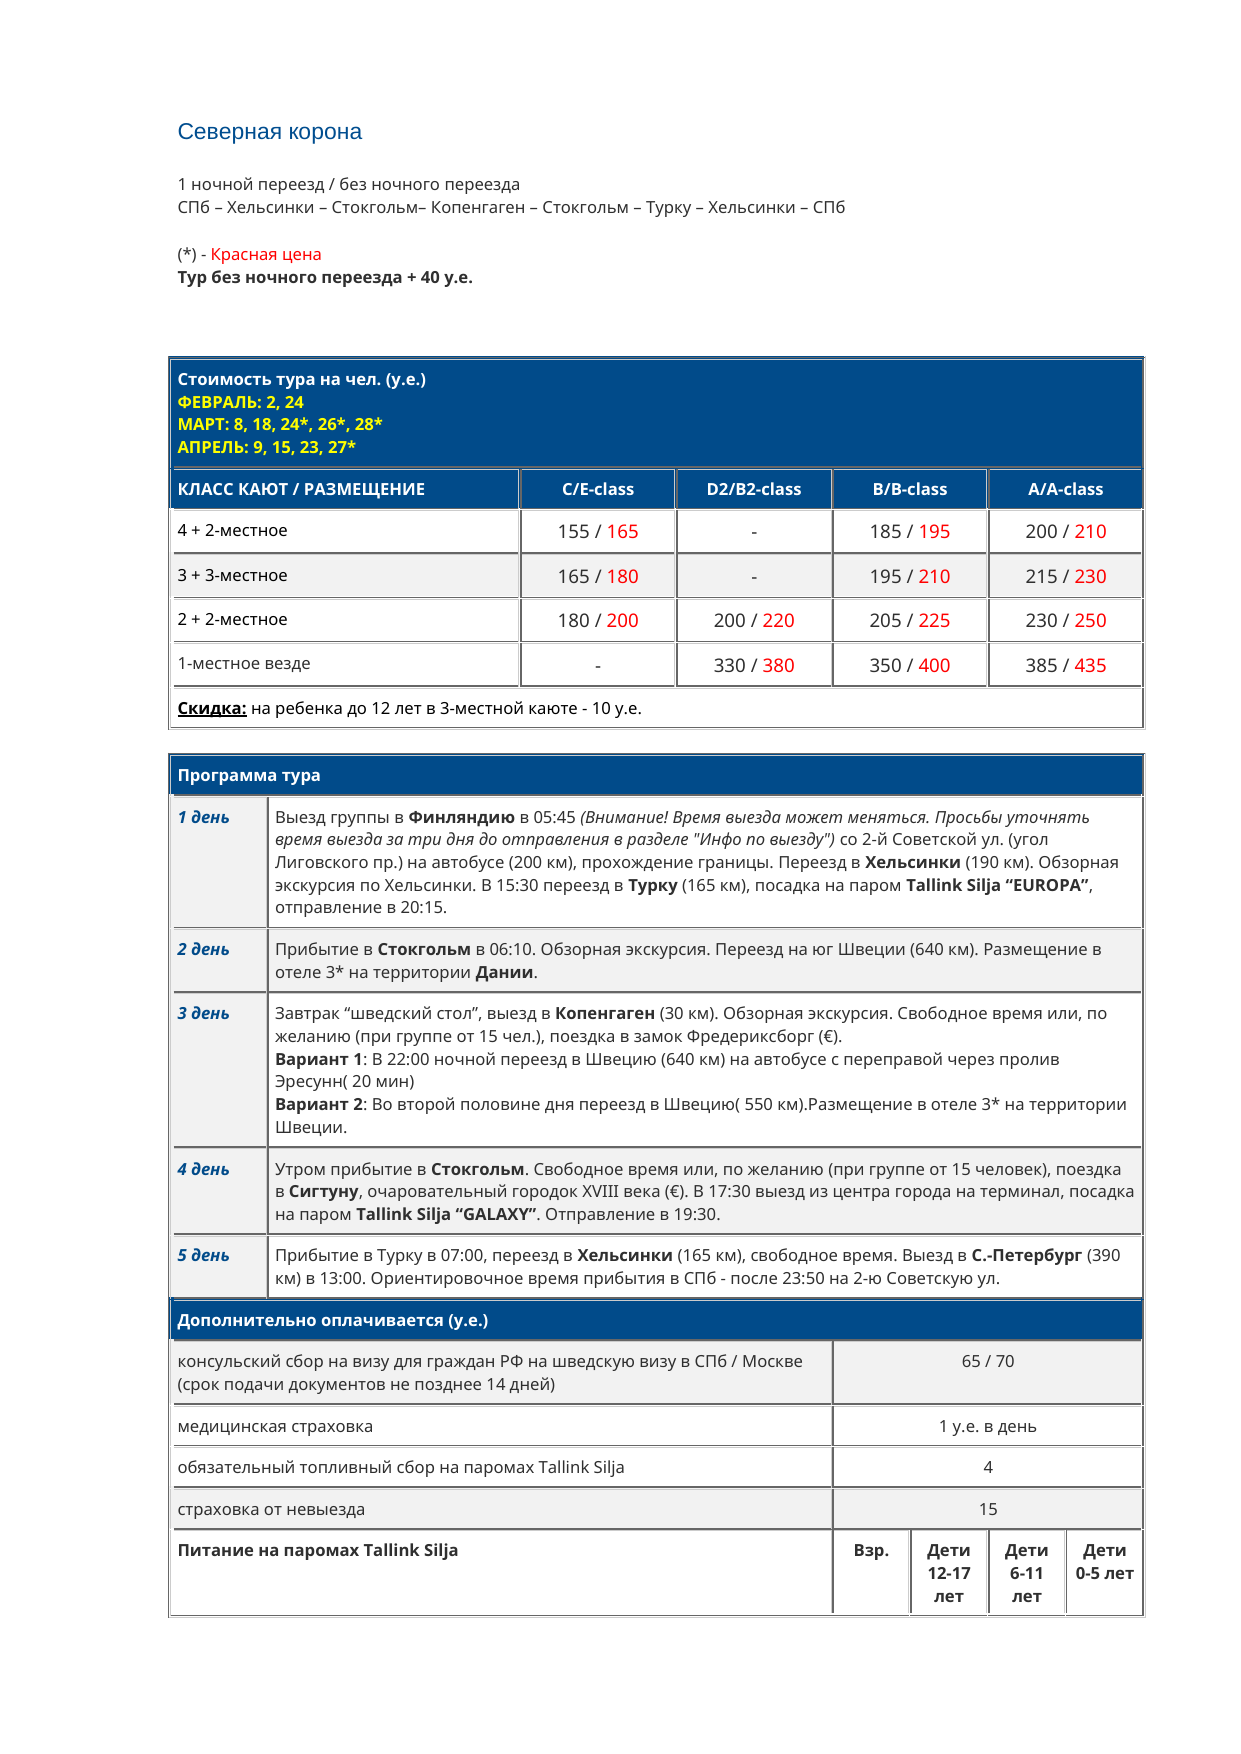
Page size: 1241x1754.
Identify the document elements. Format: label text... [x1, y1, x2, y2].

table_cell Дети 0-5 лет [1066, 1528, 1144, 1615]
table_cell - [678, 555, 831, 596]
table_cell 3 день [171, 991, 266, 1146]
table_cell КЛАСС КАЮТ / РАЗМЕЩЕНИЕ [171, 466, 518, 508]
table_cell 185 / 195 [834, 511, 986, 552]
table_cell 195 / 210 [834, 555, 986, 596]
table_cell 200 / 210 [988, 508, 1144, 552]
table_cell - [678, 511, 831, 552]
table_cell 230 / 250 [990, 596, 1143, 641]
table_cell 4 + 2-местное [169, 508, 520, 552]
table_cell - [522, 644, 674, 685]
table_cell 155 / 165 [522, 511, 674, 552]
table_cell 350 / 400 [834, 644, 986, 685]
table_cell Скидка: на ребенка до 12 лет в 3-местной каюте - 10 у.е. [171, 685, 1143, 727]
table_header Стоимость тура на чел. (у.е.) ФЕВРАЛЬ: 2, 24 МАРТ: 8, 18, 24*, 26*, 28* АПРЕЛЬ: 9, 15, 23, 27* [171, 360, 1142, 466]
table_cell Прибытие в Турку в 07:00, переезд в Хельсинки (165 км), свободное время. Выезд в С.-Петербург (390 км) в 13:00. Ориентировочное время прибытия в СПб - после 23:50 на 2-ю Советскую ул. [269, 1233, 1143, 1297]
table_cell B/B-class [834, 470, 986, 508]
text Северная корона [177, 118, 1152, 144]
table_cell Питание на паромах Tallink Silja [169, 1528, 832, 1615]
table_cell Завтрак “шведский стол”, выезд в Копенгаген (30 км). Обзорная экскурсия. Свободное время или, по желанию (при группе от 15 чел.), поездка в замок Фредериксборг (€). Вариант 1: В 22:00 ночной переезд в Швецию (640 км) на автобусе c переправой через пролив Эресунн( 20 мин) Вариант 2: Во второй половине дня переезд в Швецию( 550 км).Размещение в отеле 3* на территории Швеции. [269, 991, 1142, 1146]
table_cell Утром прибытие в Стокгольм. Свободное время или, по желанию (при группе от 15 человек), поездка в Сигтуну, очаровательный городок XVIII века (€). В 17:30 выезд из центра города на терминал, посадка на паром Tallink Silja “GALAXY”. Отправление в 19:30. [269, 1146, 1142, 1233]
table_cell D2/B2-class [678, 470, 831, 508]
table_cell Дети 6-11 лет [988, 1531, 1066, 1615]
table_cell 1-местное везде [169, 641, 520, 685]
table_cell медицинская страховка [171, 1403, 831, 1445]
table_cell Дети 12-17 лет [910, 1530, 988, 1615]
table_cell 2 день [169, 927, 267, 991]
table_cell 165 / 180 [522, 555, 674, 596]
text Тур без ночного переезда + 40 у.е. [177, 266, 1152, 288]
table_cell 15 [834, 1486, 1143, 1528]
table_cell Прибытие в Стокгольм в 06:10. Обзорная экскурсия. Переезд на юг Швеции (640 км). Размещение в отеле 3* на территории Дании. [267, 927, 1144, 991]
table_cell C/E-class [522, 470, 674, 508]
table_cell 4 день [171, 1146, 266, 1233]
table_cell A/A-class [990, 466, 1143, 508]
table_cell 330 / 380 [678, 644, 831, 685]
table_cell 2 + 2-местное [171, 596, 518, 641]
table_cell Выезд группы в Финляндию в 05:45 (Внимание! Время выезда может меняться. Просьбы уточнять время выезда за три дня до отправления в разделе "Инфо по выезду") со 2-й Советской ул. (угол Лиговского пр.) на автобусе (200 км), прохождение границы. Переезд в Хельсинки (190 км). Обзорная экскурсия по Хельсинки. В 15:30 переезд в Турку (165 км), посадка на паром Tallink Silja “EUROPA”, отправление в 20:15. [269, 794, 1143, 927]
table_cell 3 + 3-местное [171, 552, 518, 596]
table_cell 215 / 230 [990, 552, 1142, 596]
text 1 ночной переезд / без ночного переезда СПб – Хельсинки – Стокгольм– Копенгаген – Стокгольм – Турку – Хельсинки – СПб [177, 144, 1152, 218]
table_cell 385 / 435 [988, 641, 1144, 685]
table_cell 5 день [171, 1233, 266, 1297]
text (*) - Красная цена [177, 243, 1152, 266]
table_cell 1 у.е. в день [834, 1403, 1143, 1445]
table_cell 4 [832, 1445, 1144, 1486]
table_cell 205 / 225 [834, 600, 986, 641]
table_cell обязательный топливный сбор на паромах Tallink Silja [169, 1445, 832, 1486]
table_cell Дополнительно оплачивается (у.е.) [171, 1297, 1143, 1339]
table_cell Взр. [832, 1530, 910, 1615]
table_cell страховка от невыезда [171, 1486, 831, 1528]
table_cell 65 / 70 [834, 1339, 1142, 1403]
table_cell 200 / 220 [678, 600, 831, 641]
table_header Программа тура [171, 756, 1142, 794]
table_cell 1 день [171, 794, 266, 927]
table_cell 180 / 200 [522, 600, 674, 641]
table_cell консульский сбор на визу для граждан РФ на шведскую визу в СПб / Москве (срок подачи документов не позднее 14 дней) [171, 1339, 831, 1403]
